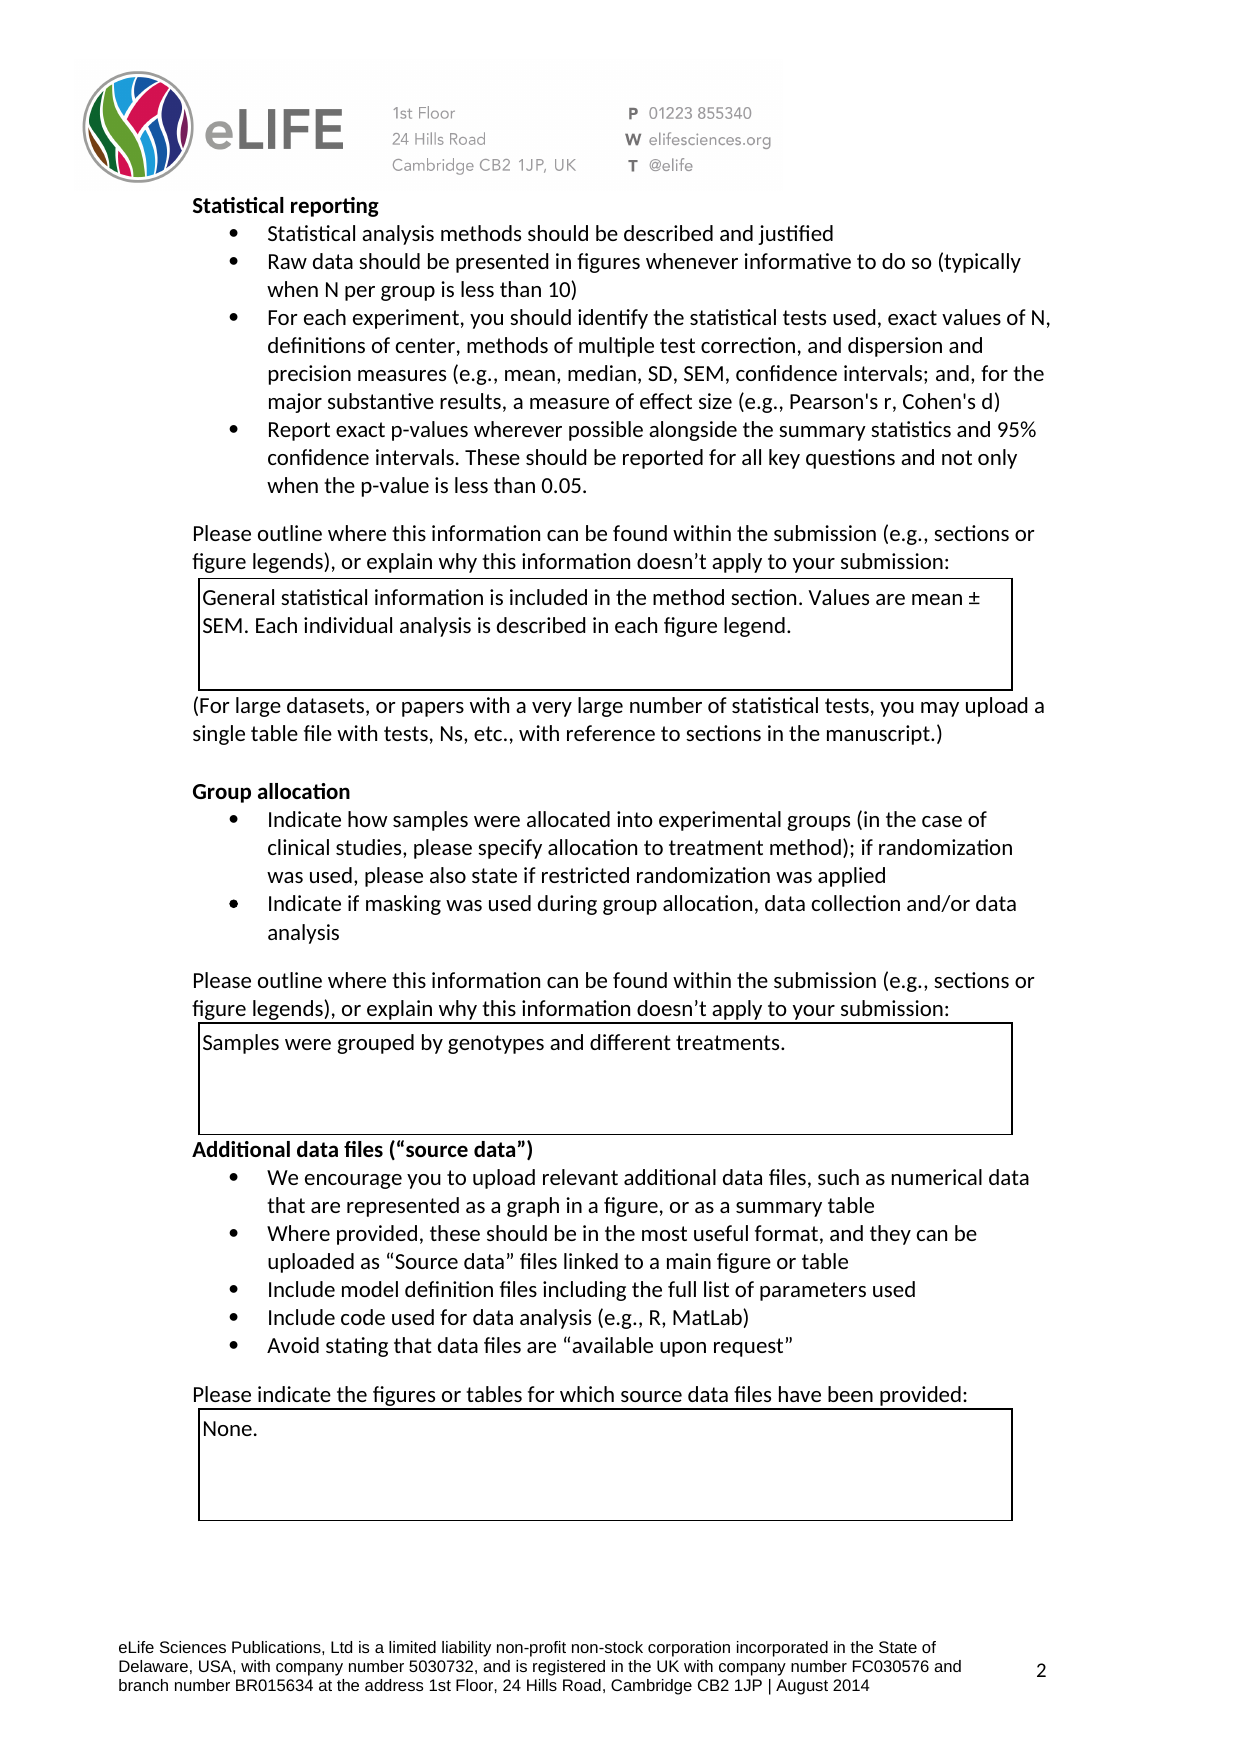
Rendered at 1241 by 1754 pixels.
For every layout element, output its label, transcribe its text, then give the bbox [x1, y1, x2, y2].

text None. [200, 1412, 1011, 1442]
text Please indicate the figures or tables for which source data files have been provided: [192, 1380, 1053, 1408]
list Report exact p-values wherever possible alongside the summary statistics and 95% confidence intervals. These should be reported for all key questions and not only when the p-value is less than 0.05. [229, 415, 1053, 499]
text Samples were grouped by genotypes and different treatments. [200, 1026, 1011, 1056]
list Raw data should be presented in figures whenever informative to do so (typically when N per group is less than 10) [229, 247, 1053, 303]
list Avoid stating that data files are “available upon request” [229, 1332, 1053, 1359]
list Include code used for data analysis (e.g., R, MatLab) [229, 1303, 1053, 1332]
text (For large datasets, or papers with a very large number of statistical tests, you may upload a single table file with tests, Ns, etc., with reference to sections in the manuscript.) [192, 603, 1053, 747]
list Include model definition files including the full list of parameters used [229, 1276, 1053, 1303]
text Additional data files (“source data”) [192, 1052, 1053, 1163]
list Indicate if masking was used during group allocation, data collection and/or data analysis [229, 889, 1053, 946]
text Statistical reporting [192, 191, 1053, 219]
text Group allocation [192, 777, 1053, 806]
list Statistical analysis methods should be described and justified [229, 219, 1053, 247]
list We encourage you to upload relevant additional data files, such as numerical data that are represented as a graph in a figure, or as a summary table [229, 1163, 1053, 1219]
list For each experiment, you should identify the statistical tests used, exact values of N, definitions of center, methods of multiple test correction, and dispersion and precision measures (e.g., mean, median, SD, SEM, confidence intervals; and, for the major substantive results, a measure of effect size (e.g., Pearson's r, Cohen's d) [229, 303, 1053, 415]
list Where provided, these should be in the most useful format, and they can be uploaded as “Source data” files linked to a main figure or table [229, 1219, 1053, 1276]
text General statistical information is included in the method section. Values are mean ± SEM. Each individual analysis is described in each figure legend. [200, 581, 1011, 639]
list Indicate how samples were allocated into experimental groups (in the case of clinical studies, please specify allocation to treatment method); if randomization was used, please also state if restricted randomization was applied [229, 806, 1053, 889]
picture [73, 59, 784, 191]
